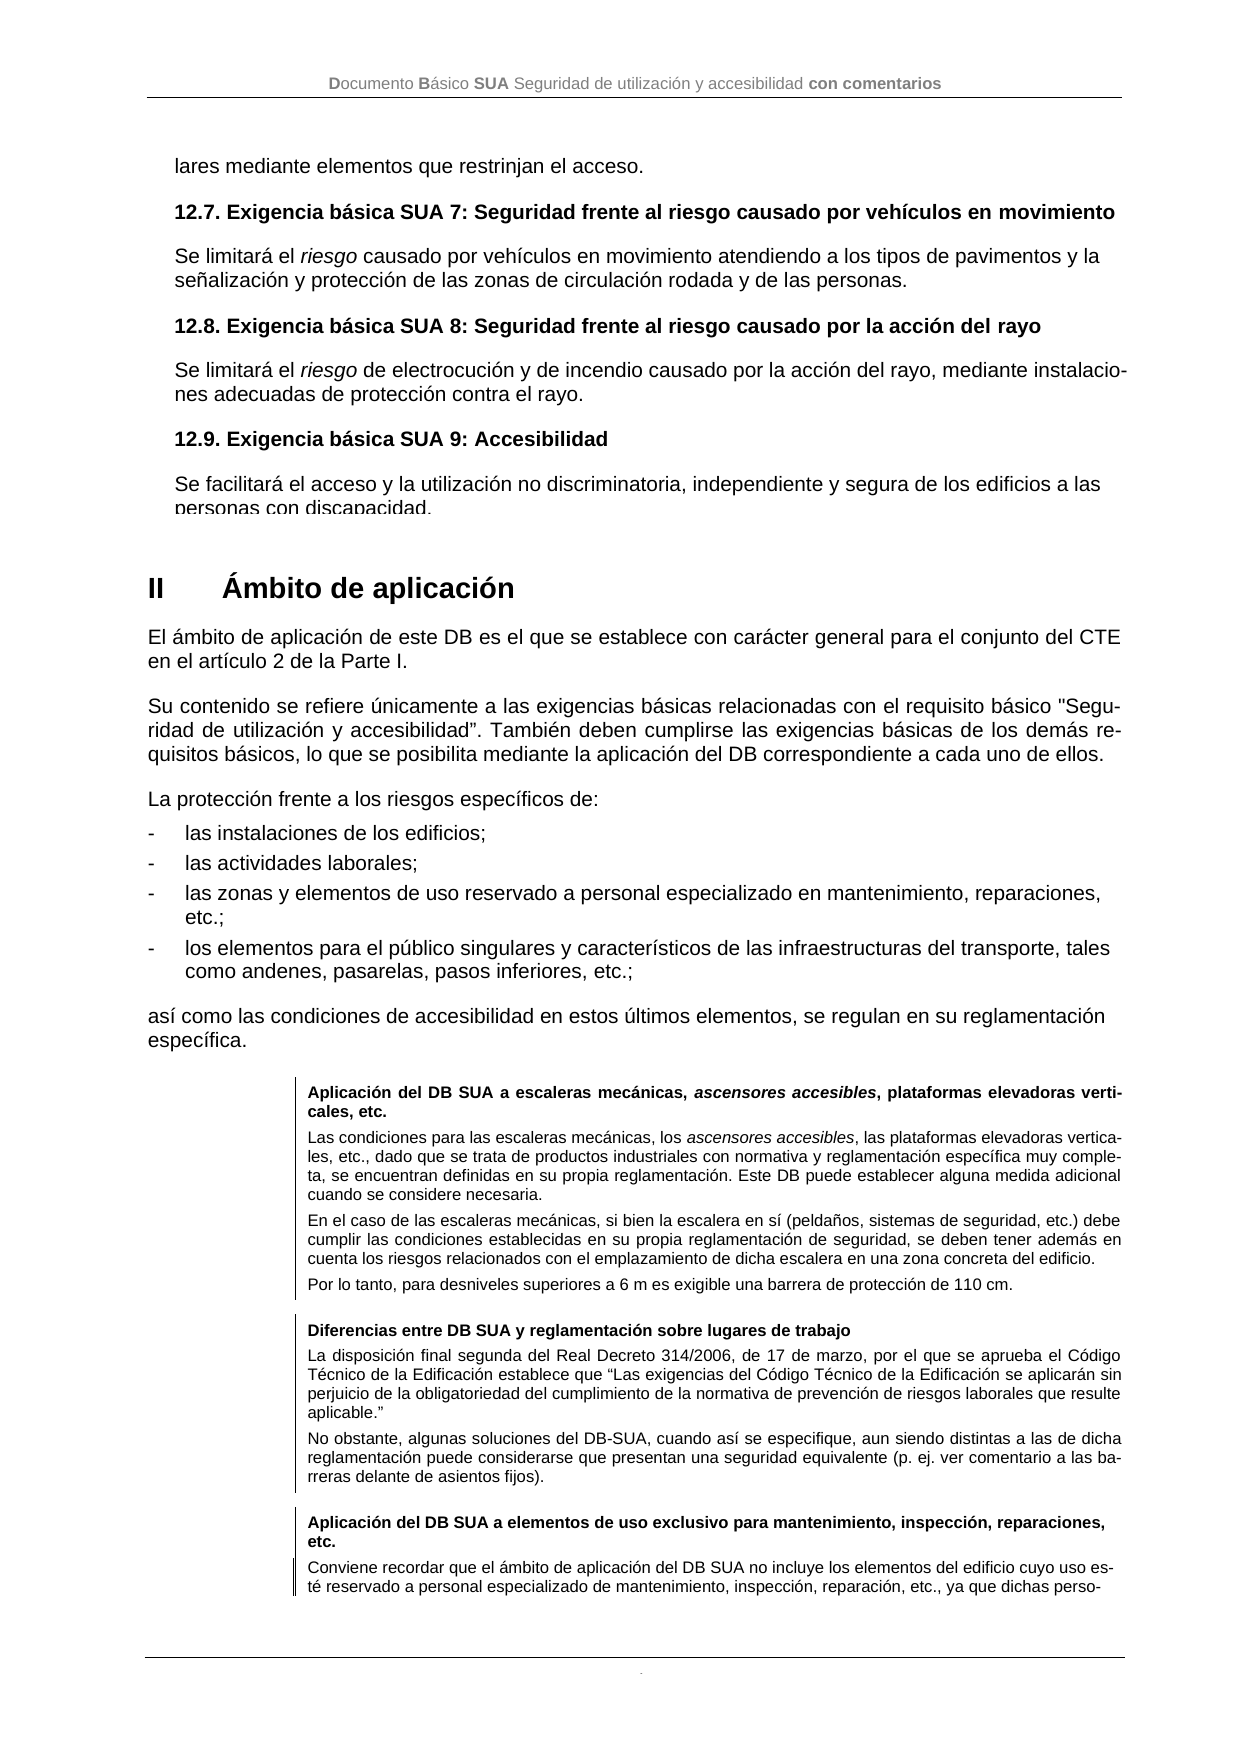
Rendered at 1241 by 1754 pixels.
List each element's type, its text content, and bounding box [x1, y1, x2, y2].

subtitle Aplicación del DB SUA a escaleras mecánicas, ascensores accesibles, plataformas elevadoras verti- cales, etc. [307, 1083, 1122, 1121]
list los elementos para el público singulares y característicos de las infraestructuras del transporte, tales como andenes, pasarelas, pasos inferiores, etc.; [148, 935, 1123, 983]
list las instalaciones de los edificios; [148, 821, 1142, 845]
text Su contenido se refiere únicamente a las exigencias básicas relacionadas con el requisito básico "Segu- ridad de utilización y accesibilidad”. También deben cumplirse las exigencias básicas de los demás re- quisitos básicos, lo que se posibilita mediante la aplicación del DB correspondiente a cada uno de ellos. [148, 693, 1123, 765]
text así como las condiciones de accesibilidad en estos últimos elementos, se regulan en su reglamentación específica. [148, 1004, 1142, 1052]
list las actividades laborales; [148, 851, 1142, 875]
text La protección frente a los riesgos específicos de: [148, 786, 1142, 810]
list las zonas y elementos de uso reservado a personal especializado en mantenimiento, reparaciones, etc.; [148, 881, 1123, 929]
text Por lo tanto, para desniveles superiores a 6 m es exigible una barrera de protección de 110 cm. [307, 1274, 1142, 1293]
text El ámbito de aplicación de este DB es el que se establece con carácter general para el conjunto del CTE en el artículo 2 de la Parte I. [148, 625, 1122, 673]
text No obstante, algunas soluciones del DB-SUA, cuando así se especifique, aun siendo distintas a las de dicha reglamentación puede considerarse que presentan una seguridad equivalente (p. ej. ver comentario a las ba- rreras delante de asientos fijos). [307, 1429, 1122, 1486]
text En el caso de las escaleras mecánicas, si bien la escalera en sí (peldaños, sistemas de seguridad, etc.) debe cumplir las condiciones establecidas en su propia reglamentación de seguridad, se deben tener además en cuenta los riesgos relacionados con el emplazamiento de dicha escalera en una zona concreta del edificio. [307, 1211, 1122, 1268]
text Conviene recordar que el ámbito de aplicación del DB SUA no incluye los elementos del edificio cuyo uso es- té reservado a personal especializado de mantenimiento, inspección, reparación, etc., ya que dichas perso- [307, 1558, 1123, 1596]
subtitle Diferencias entre DB SUA y reglamentación sobre lugares de trabajo [307, 1320, 1142, 1339]
subtitle Aplicación del DB SUA a elementos de uso exclusivo para mantenimiento, inspección, reparaciones, etc. [307, 1513, 1123, 1551]
text Las condiciones para las escaleras mecánicas, los ascensores accesibles, las plataformas elevadoras vertica- les, etc., dado que se trata de productos industriales con normativa y reglamentación específica muy comple- ta, se encuentran definidas en su propia reglamentación. Este DB puede establecer alguna medida adicional cuando se considere necesaria. [307, 1128, 1122, 1204]
list Ámbito de aplicación [148, 571, 1142, 604]
text La disposición final segunda del Real Decreto 314/2006, de 17 de marzo, por el que se aprueba el Código Técnico de la Edificación establece que “Las exigencias del Código Técnico de la Edificación se aplicarán sin perjuicio de la obligatoriedad del cumplimiento de la normativa de prevención de riesgos laborales que resulte aplicable.” [307, 1346, 1122, 1422]
